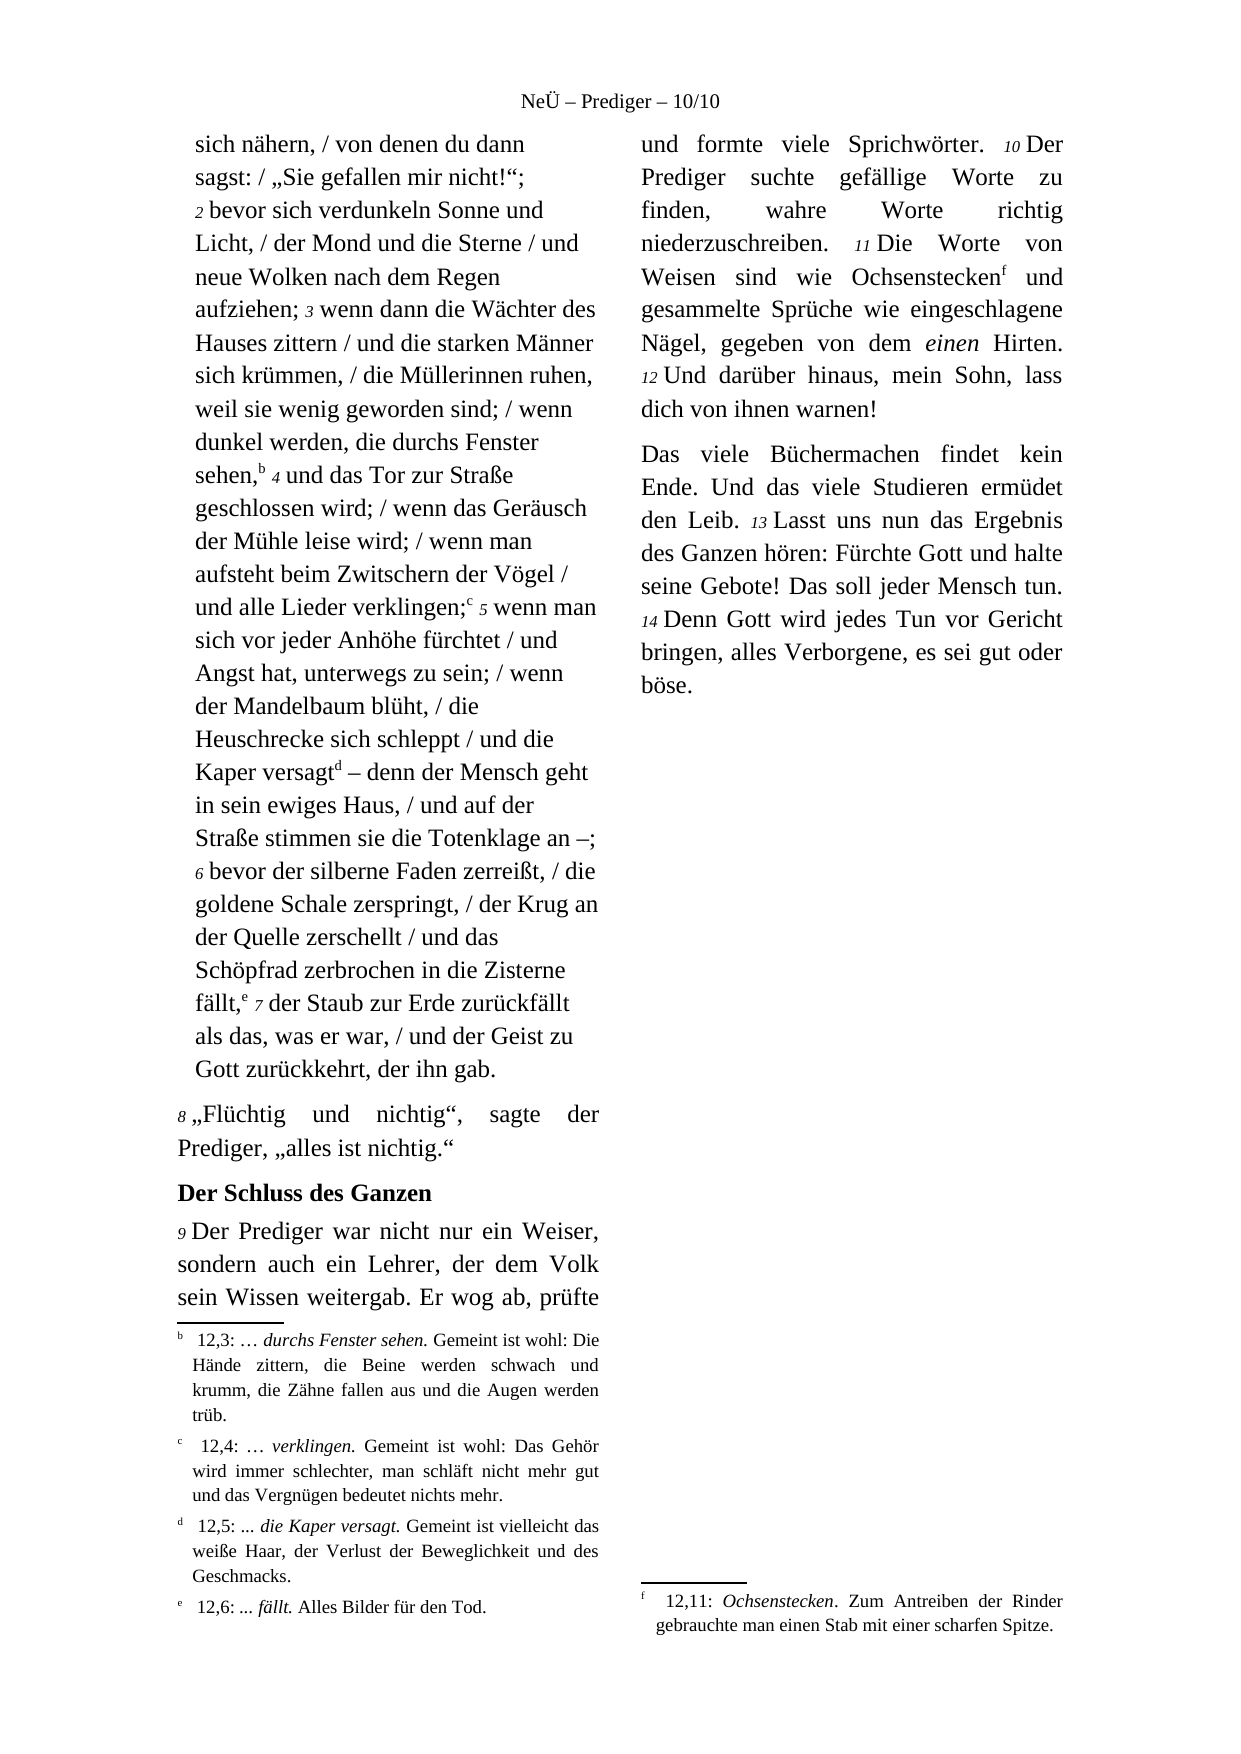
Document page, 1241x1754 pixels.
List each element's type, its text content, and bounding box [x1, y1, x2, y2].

text Der Schluss des Ganzen [177, 1178, 599, 1207]
text 8 „Flüchtig und nichtig“, sagte der Prediger, „alles ist nichtig.“ [177, 1099, 599, 1161]
text Das viele Büchermachen findet kein Ende. Und das viele Studieren ermüdet den Leib. 13 Lasst uns nun das Ergebnis des Ganzen hören: Fürchte Gott und halte seine Gebote! Das soll jeder Mensch tun. 14 Denn Gott wird jedes Tun vor Gericht bringen, alles Verborgene, es sei gut oder böse. [641, 439, 1063, 699]
text 9 Der Prediger war nicht nur ein Weiser, sondern auch ein Lehrer, der dem Volk sein Wissen weitergab. Er wog ab, prüfte und formte viele Sprichwörter. 10 Der Prediger suchte gefällige Worte zu finden, wahre Worte richtig niederzuschreiben. 11 Die Worte von Weisen sind wie Ochsenstecken und gesammelte Sprüche wie eingeschlagene Nägel, gegeben von dem einen Hirten. 12 Und darüber hinaus, mein Sohn, lass dich von ihnen warnen! [641, 129, 1063, 422]
text 9 Der Prediger war nicht nur ein Weiser, sondern auch ein Lehrer, der dem Volk sein Wissen weitergab. Er wog ab, prüfte und formte viele Sprichwörter. 10 Der Prediger suchte gefällige Worte zu finden, wahre Worte richtig niederzuschreiben. 11 Die Worte von Weisen sind wie Ochsenstecken und gesammelte Sprüche wie eingeschlagene Nägel, gegeben von dem einen Hirten. 12 Und darüber hinaus, mein Sohn, lass dich von ihnen warnen! [177, 1216, 599, 1311]
